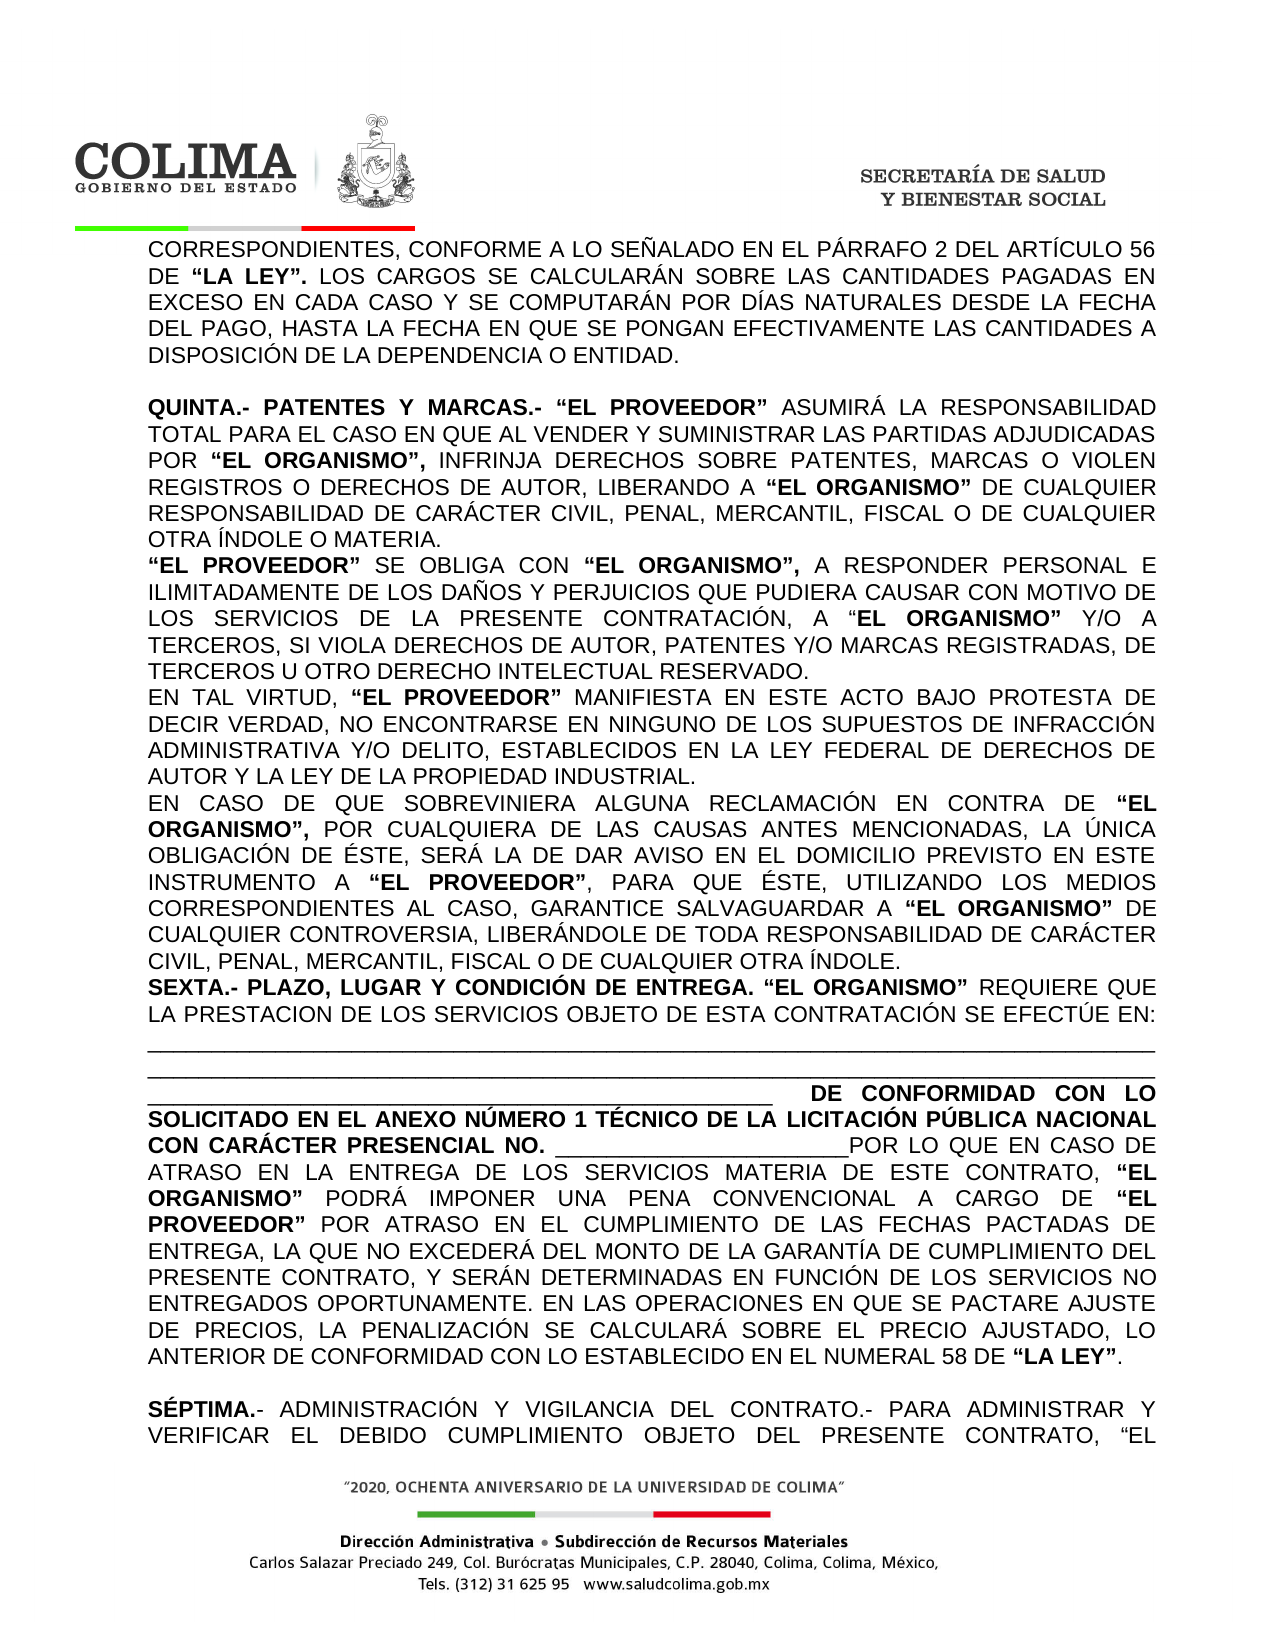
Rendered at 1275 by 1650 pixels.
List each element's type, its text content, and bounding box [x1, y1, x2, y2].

text QUINTA.- PATENTES Y MARCAS.- “EL PROVEEDOR” ASUMIRÁ LA RESPONSABILIDAD TOTAL PARA EL CASO EN QUE AL VENDER Y SUMINISTRAR LAS PARTIDAS ADJUDICADAS POR “EL ORGANISMO”, INFRINJA DERECHOS SOBRE PATENTES, MARCAS O VIOLEN REGISTROS O DERECHOS DE AUTOR, LIBERANDO A “EL ORGANISMO” DE CUALQUIER RESPONSABILIDAD DE CARÁCTER CIVIL, PENAL, MERCANTIL, FISCAL O DE CUALQUIER OTRA ÍNDOLE O MATERIA. [148, 394, 1157, 552]
picture [0, 29, 1223, 255]
text SEXTA.- PLAZO, LUGAR Y CONDICIÓN DE ENTREGA. “EL ORGANISMO” REQUIERE QUE LA PRESTACION DE LOS SERVICIOS OBJETO DE ESTA CONTRATACIÓN SE EFECTÚE EN: _______________________________________________________________________________________________________________________________________________________________________________________________________________ DE CONFORMIDAD CON LO SOLICITADO EN EL ANEXO NÚMERO 1 TÉCNICO DE LA LICITACIÓN PÚBLICA NACIONAL CON CARÁCTER PRESENCIAL NO. _______________________POR LO QUE EN CASO DE ATRASO EN LA ENTREGA DE LOS SERVICIOS MATERIA DE ESTE CONTRATO, “EL ORGANISMO” PODRÁ IMPONER UNA PENA CONVENCIONAL A CARGO DE “EL PROVEEDOR” POR ATRASO EN EL CUMPLIMIENTO DE LAS FECHAS PACTADAS DE ENTREGA, LA QUE NO EXCEDERÁ DEL MONTO DE LA GARANTÍA DE CUMPLIMIENTO DEL PRESENTE CONTRATO, Y SERÁN DETERMINADAS EN FUNCIÓN DE LOS SERVICIOS NO ENTREGADOS OPORTUNAMENTE. EN LAS OPERACIONES EN QUE SE PACTARE AJUSTE DE PRECIOS, LA PENALIZACIÓN SE CALCULARÁ SOBRE EL PRECIO AJUSTADO, LO ANTERIOR DE CONFORMIDAD CON LO ESTABLECIDO EN EL NUMERAL 58 DE “LA LEY”. [148, 974, 1157, 1369]
text EN TAL VIRTUD, “EL PROVEEDOR” MANIFIESTA EN ESTE ACTO BAJO PROTESTA DE DECIR VERDAD, NO ENCONTRARSE EN NINGUNO DE LOS SUPUESTOS DE INFRACCIÓN ADMINISTRATIVA Y/O DELITO, ESTABLECIDOS EN LA LEY FEDERAL DE DERECHOS DE AUTOR Y LA LEY DE LA PROPIEDAD INDUSTRIAL. [148, 684, 1157, 790]
text “EL PROVEEDOR” SE OBLIGA CON “EL ORGANISMO”, A RESPONDER PERSONAL E ILIMITADAMENTE DE LOS DAÑOS Y PERJUICIOS QUE PUDIERA CAUSAR CON MOTIVO DE LOS SERVICIOS DE LA PRESENTE CONTRATACIÓN, A “EL ORGANISMO” Y/O A TERCEROS, SI VIOLA DERECHOS DE AUTOR, PATENTES Y/O MARCAS REGISTRADAS, DE TERCEROS U OTRO DERECHO INTELECTUAL RESERVADO. [148, 552, 1157, 684]
picture [0, 1462, 1233, 1622]
text EN CASO DE QUE SOBREVINIERA ALGUNA RECLAMACIÓN EN CONTRA DE “EL ORGANISMO”, POR CUALQUIERA DE LAS CAUSAS ANTES MENCIONADAS, LA ÚNICA OBLIGACIÓN DE ÉSTE, SERÁ LA DE DAR AVISO EN EL DOMICILIO PREVISTO EN ESTE INSTRUMENTO A “EL PROVEEDOR”, PARA QUE ÉSTE, UTILIZANDO LOS MEDIOS CORRESPONDIENTES AL CASO, GARANTICE SALVAGUARDAR A “EL ORGANISMO” DE CUALQUIER CONTROVERSIA, LIBERÁNDOLE DE TODA RESPONSABILIDAD DE CARÁCTER CIVIL, PENAL, MERCANTIL, FISCAL O DE CUALQUIER OTRA ÍNDOLE. [148, 790, 1157, 974]
